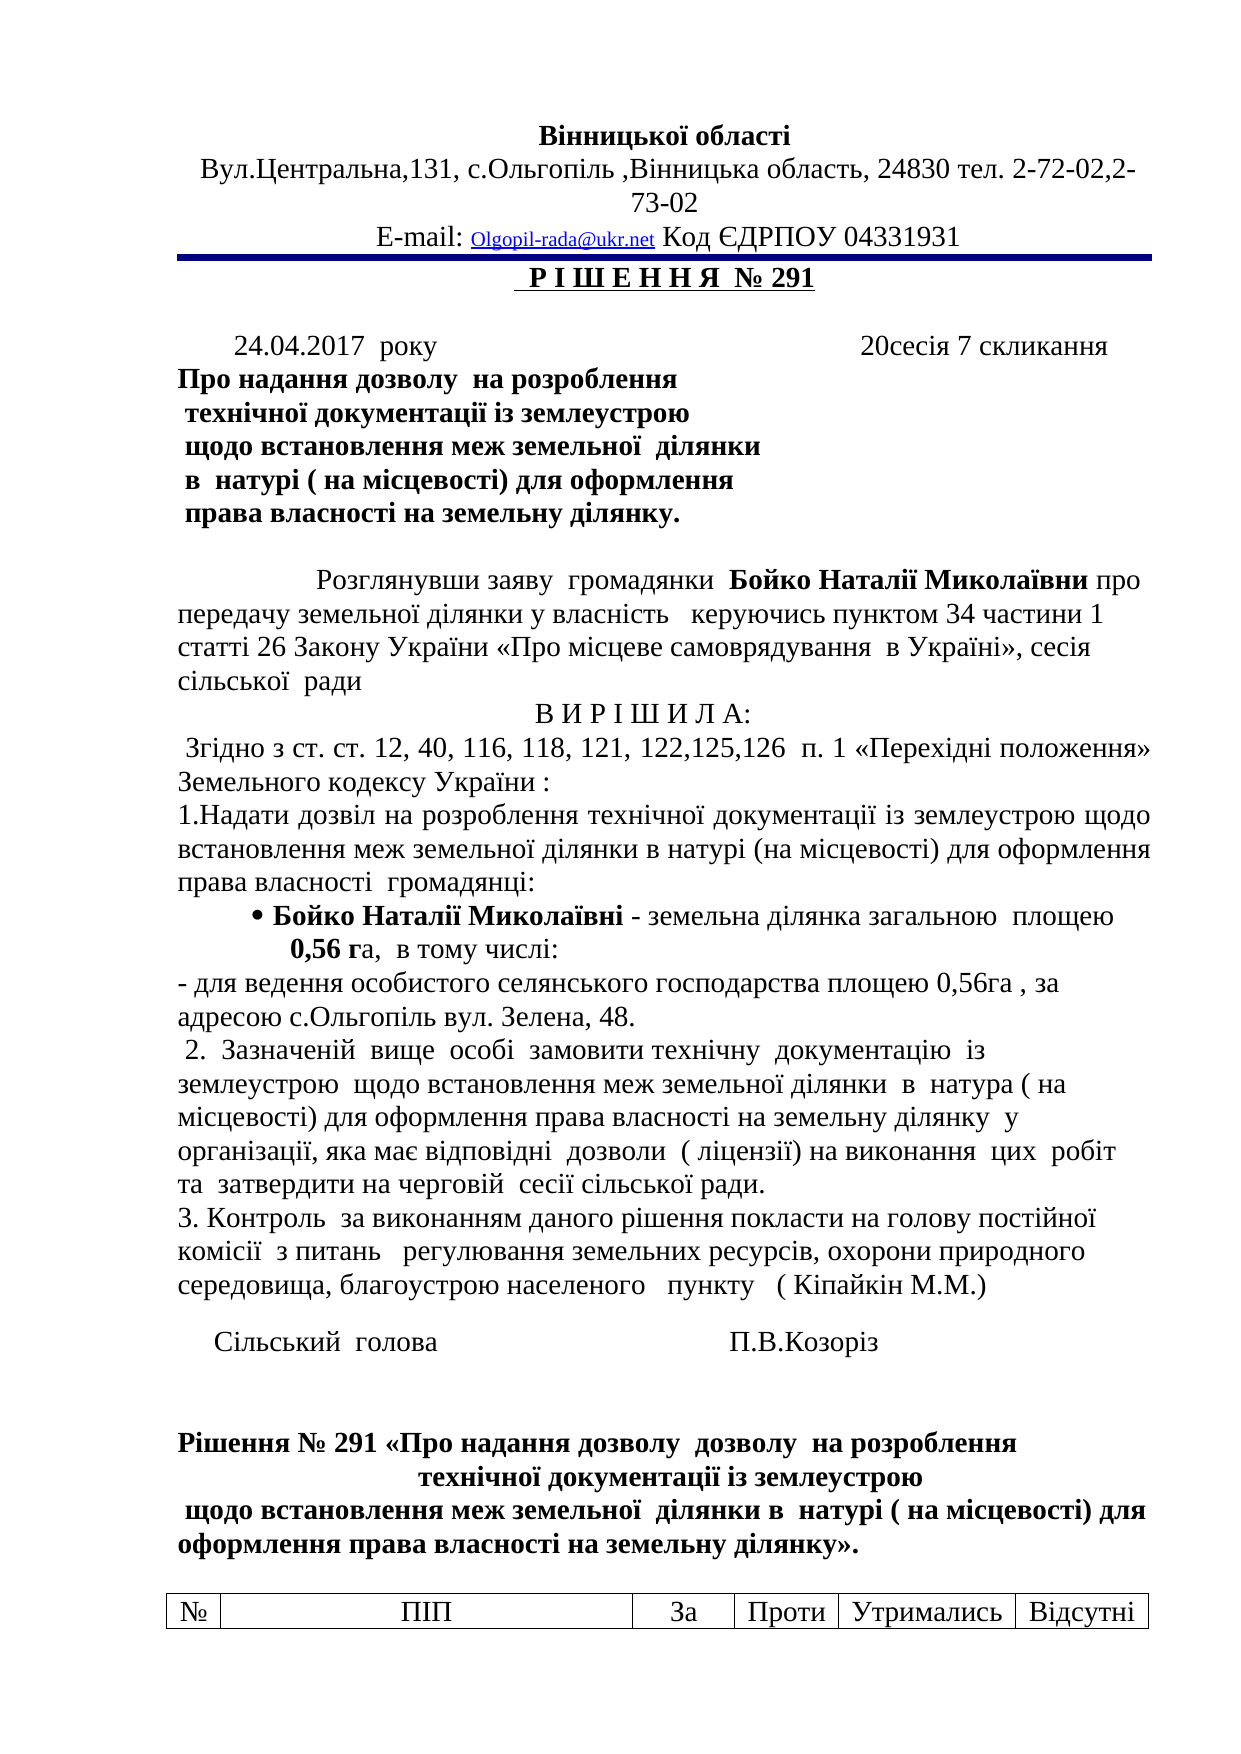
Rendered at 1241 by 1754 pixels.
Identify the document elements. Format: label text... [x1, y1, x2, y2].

text 3. Контроль за виконанням даного рішення покласти на голову постійної [177, 1200, 1152, 1233]
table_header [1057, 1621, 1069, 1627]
text В И Р І Ш И Л А: [177, 697, 1152, 730]
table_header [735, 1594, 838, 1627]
text Рішення № 291 «Про надання дозволу дозволу на розроблення [177, 1425, 1152, 1459]
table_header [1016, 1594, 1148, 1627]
text щодо встановлення меж земельної ділянки [177, 428, 1152, 462]
text Сільський голова П.В.Козоріз [177, 1324, 1152, 1358]
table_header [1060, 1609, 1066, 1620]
text комісії з питань регулювання земельних ресурсів, охорони природного [177, 1233, 1152, 1267]
text середовища, благоустрою населеного пункту ( Кіпайкін М.М.) [177, 1267, 1152, 1301]
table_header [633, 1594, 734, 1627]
text Згідно з ст. ст. 12, 40, 116, 118, 121, 122,125,126 п. 1 «Перехідні положення» Земельного кодексу України : [177, 730, 1152, 797]
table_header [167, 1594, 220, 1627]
text Вул.Центральна,131, с.Ольгопіль ,Вінницька область, 24830 тел. 2-72-02,2-73-02 [177, 152, 1152, 219]
list Бойко Наталії Миколаївні - земельна ділянка загальною площею 0,56 га, в тому числі: [252, 898, 1152, 965]
text Р І Ш Е Н Н Я № 291 [177, 261, 1152, 294]
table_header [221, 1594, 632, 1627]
text технічної документації із землеустрою [177, 395, 1152, 428]
text в натурі ( на місцевості) для оформлення [177, 462, 1152, 495]
text 24.04.2017 року 20сесія 7 скликання [233, 328, 1152, 361]
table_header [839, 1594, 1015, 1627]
text - для ведення особистого селянського господарства площею 0,56га , за адресою с.Ольгопіль вул. Зелена, 48. [177, 965, 1152, 1032]
text технічної документації із землеустрою [177, 1459, 1152, 1492]
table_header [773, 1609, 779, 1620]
text E-mail: Olgopіl-rada@ukr.net Код ЄДРПОУ 04331931 [177, 219, 1152, 254]
text Вінницької області [177, 118, 1152, 152]
text щодо встановлення меж земельної ділянки в натурі ( на місцевості) для оформлення права власності на земельну ділянку». [177, 1492, 1152, 1559]
text Про надання дозволу на розроблення [177, 361, 1152, 395]
text Розглянувши заяву громадянки Бойко Наталії Миколаївни про передачу земельної ділянки у власність керуючись пунктом 34 частини 1 статті 26 Закону України «Про місцеве самоврядування в Україні», сесія сільської ради [177, 562, 1152, 697]
text 1.Надати дозвіл на розроблення технічної документації із землеустрою щодо встановлення меж земельної ділянки в натурі (на місцевості) для оформлення права власності громадянці: [177, 797, 1152, 898]
text права власності на земельну ділянку. [177, 495, 1152, 529]
text 2. Зазначеній вище особі замовити технічну документацію із землеустрою щодо встановлення меж земельної ділянки в натура ( на місцевості) для оформлення права власності на земельну ділянку у організації, яка має відповідні дозволи ( ліцензії) на виконання цих робіт та затвердити на черговій сесії сільської ради. [177, 1032, 1152, 1200]
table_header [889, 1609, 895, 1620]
